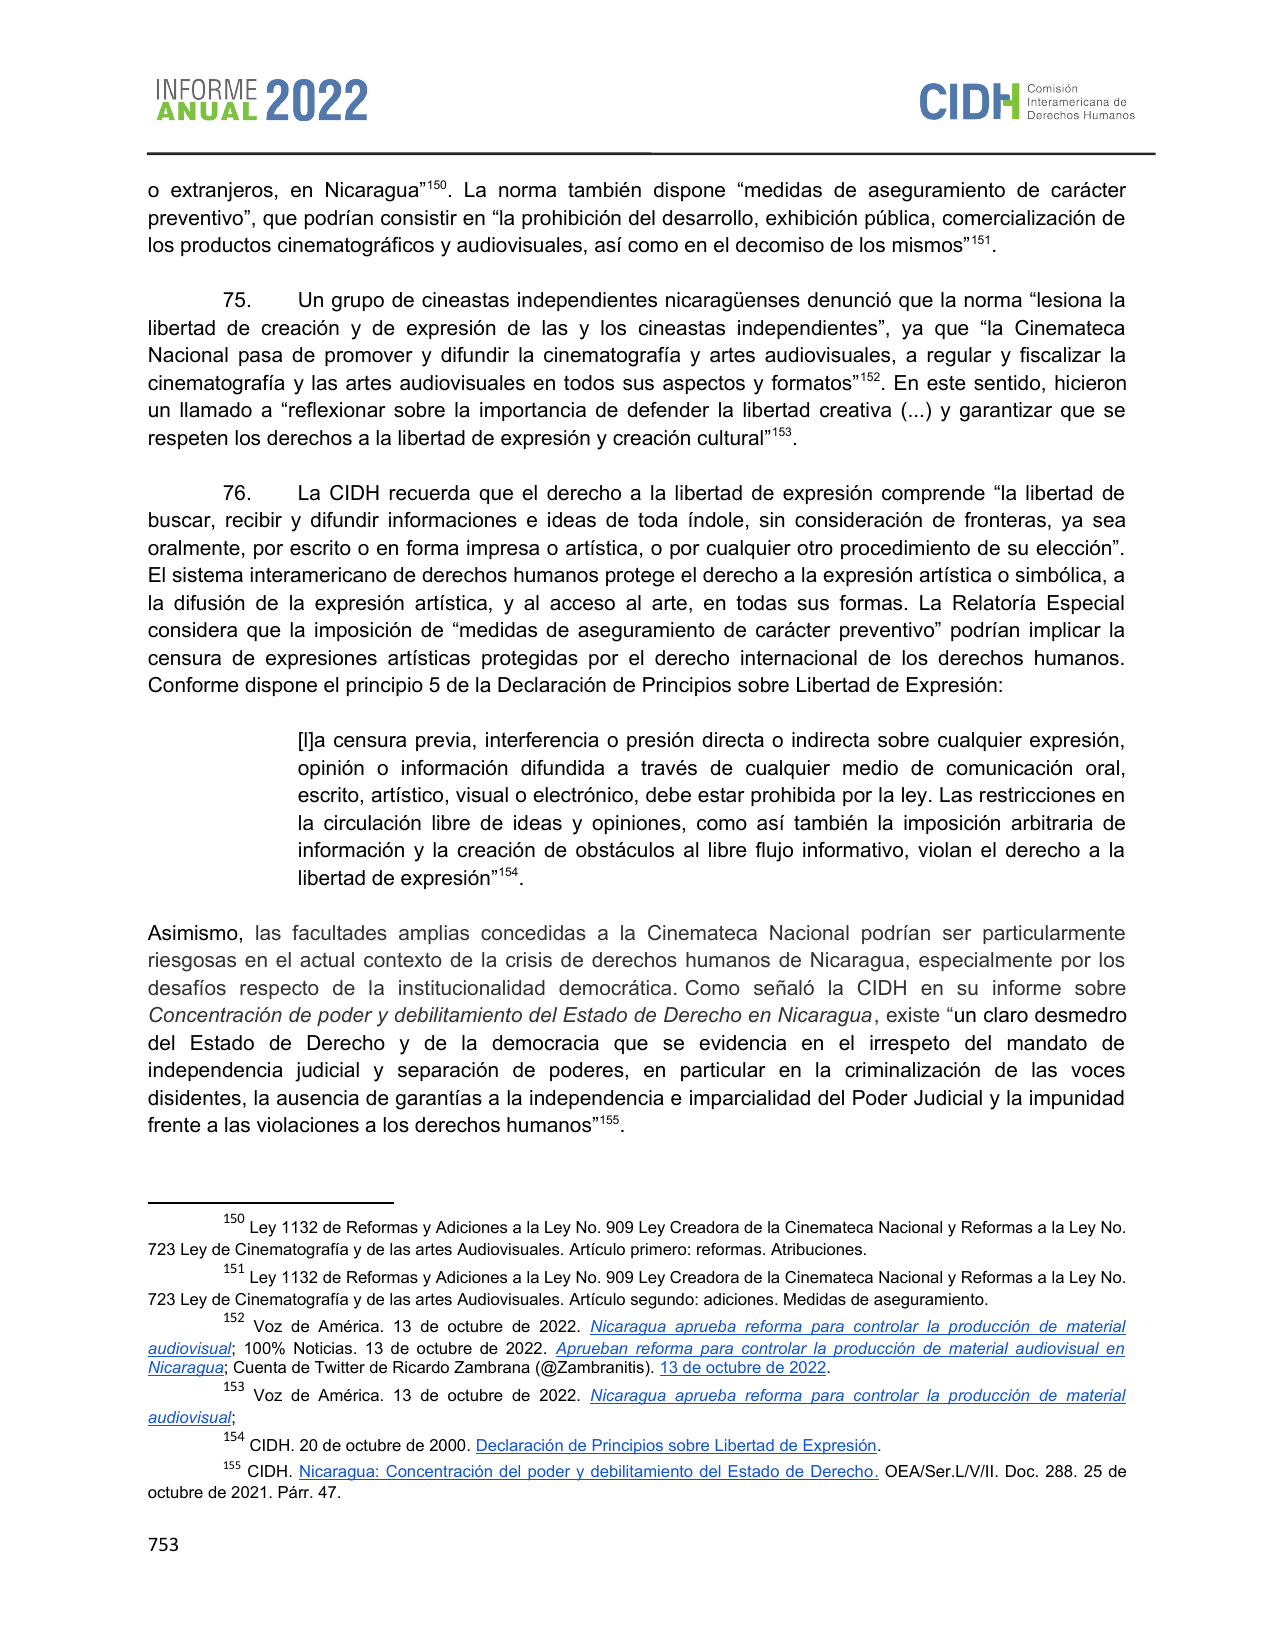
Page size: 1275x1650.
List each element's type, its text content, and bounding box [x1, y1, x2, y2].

list La CIDH recuerda que el derecho a la libertad de expresión comprende “la libertad de buscar, recibir y difundir informaciones e ideas de toda índole, sin consideración de fronteras, ya sea oralmente, por escrito o en forma impresa o artística, o por cualquier otro procedimiento de su elección”. El sistema interamericano de derechos humanos protege el derecho a la expresión artística o simbólica, a la difusión de la expresión artística, y al acceso al arte, en todas sus formas. La Relatoría Especial considera que la imposición de “medidas de aseguramiento de carácter preventivo” podrían implicar la censura de expresiones artísticas protegidas por el derecho internacional de los derechos humanos. Conforme dispone el principio 5 de la Declaración de Principios sobre Libertad de Expresión: [148, 480, 1127, 697]
picture [912, 73, 1156, 130]
text [l]a censura previa, interferencia o presión directa o indirecta sobre cualquier expresión, opinión o información difundida a través de cualquier medio de comunicación oral, escrito, artístico, visual o electrónico, debe estar prohibida por la ley. Las restricciones en la circulación libre de ideas y opiniones, como así también la imposición arbitraria de información y la creación de obstáculos al libre flujo informativo, violan el derecho a la libertad de expresión”. [298, 728, 1127, 889]
list Un grupo de cineastas independientes nicaragüenses denunció que la norma “lesiona la libertad de creación y de expresión de las y los cineastas independientes”, ya que “la Cinemateca Nacional pasa de promover y difundir la cinematografía y artes audiovisuales, a regular y fiscalizar la cinematografía y las artes audiovisuales en todos sus aspectos y formatos”. En este sentido, hicieron un llamado a “reflexionar sobre la importancia de defender la libertad creativa (...) y garantizar que se respeten los derechos a la libertad de expresión y creación cultural”. [148, 288, 1127, 449]
text Asimismo, las facultades amplias concedidas a la Cinemateca Nacional podrían ser particularmente riesgosas en el actual contexto de la crisis de derechos humanos de Nicaragua, especialmente por los desafíos respecto de la institucionalidad democrática. Como señaló la CIDH en su informe sobre Concentración de poder y debilitamiento del Estado de Derecho en Nicaragua, existe “un claro desmedro del Estado de Derecho y de la democracia que se evidencia en el irrespeto del mandato de independencia judicial y separación de poderes, en particular en la criminalización de las voces disidentes, la ausencia de garantías a la independencia e imparcialidad del Poder Judicial y la impunidad frente a las violaciones a los derechos humanos”. [148, 972, 1127, 1137]
picture [147, 73, 372, 126]
list En 2022, la RELE también tuvo conocimiento de la aprobación de reformas a la Ley de Cinemateca Nacional, publicadas en La Gaceta el 18 de octubre de 2022 a través de la Ley 1132. La Relatoría observa con preocupación la amplitud de las atribuciones previstas para la Cinemateca Nacional, que en el contexto de la crisis de derechos humanos que atraviesa Nicaragua podrían ser aplicadas de forma arbitraria con el fin de limitar o restringir la producción cinematográfica. Así, por ejemplo, la normativa le concede a la entidad la facultad de “autorizar la preproducción, producción, realización o filmación, exhibición y distribución de proyectos audiovisuales y cinematográficos nacionales o extranjeros, en Nicaragua”. La norma también dispone “medidas de aseguramiento de carácter preventivo”, que podrían consistir en “la prohibición del desarrollo, exhibición pública, comercialización de los productos cinematográficos y audiovisuales, así como en el decomiso de los mismos”. [148, 178, 1127, 257]
